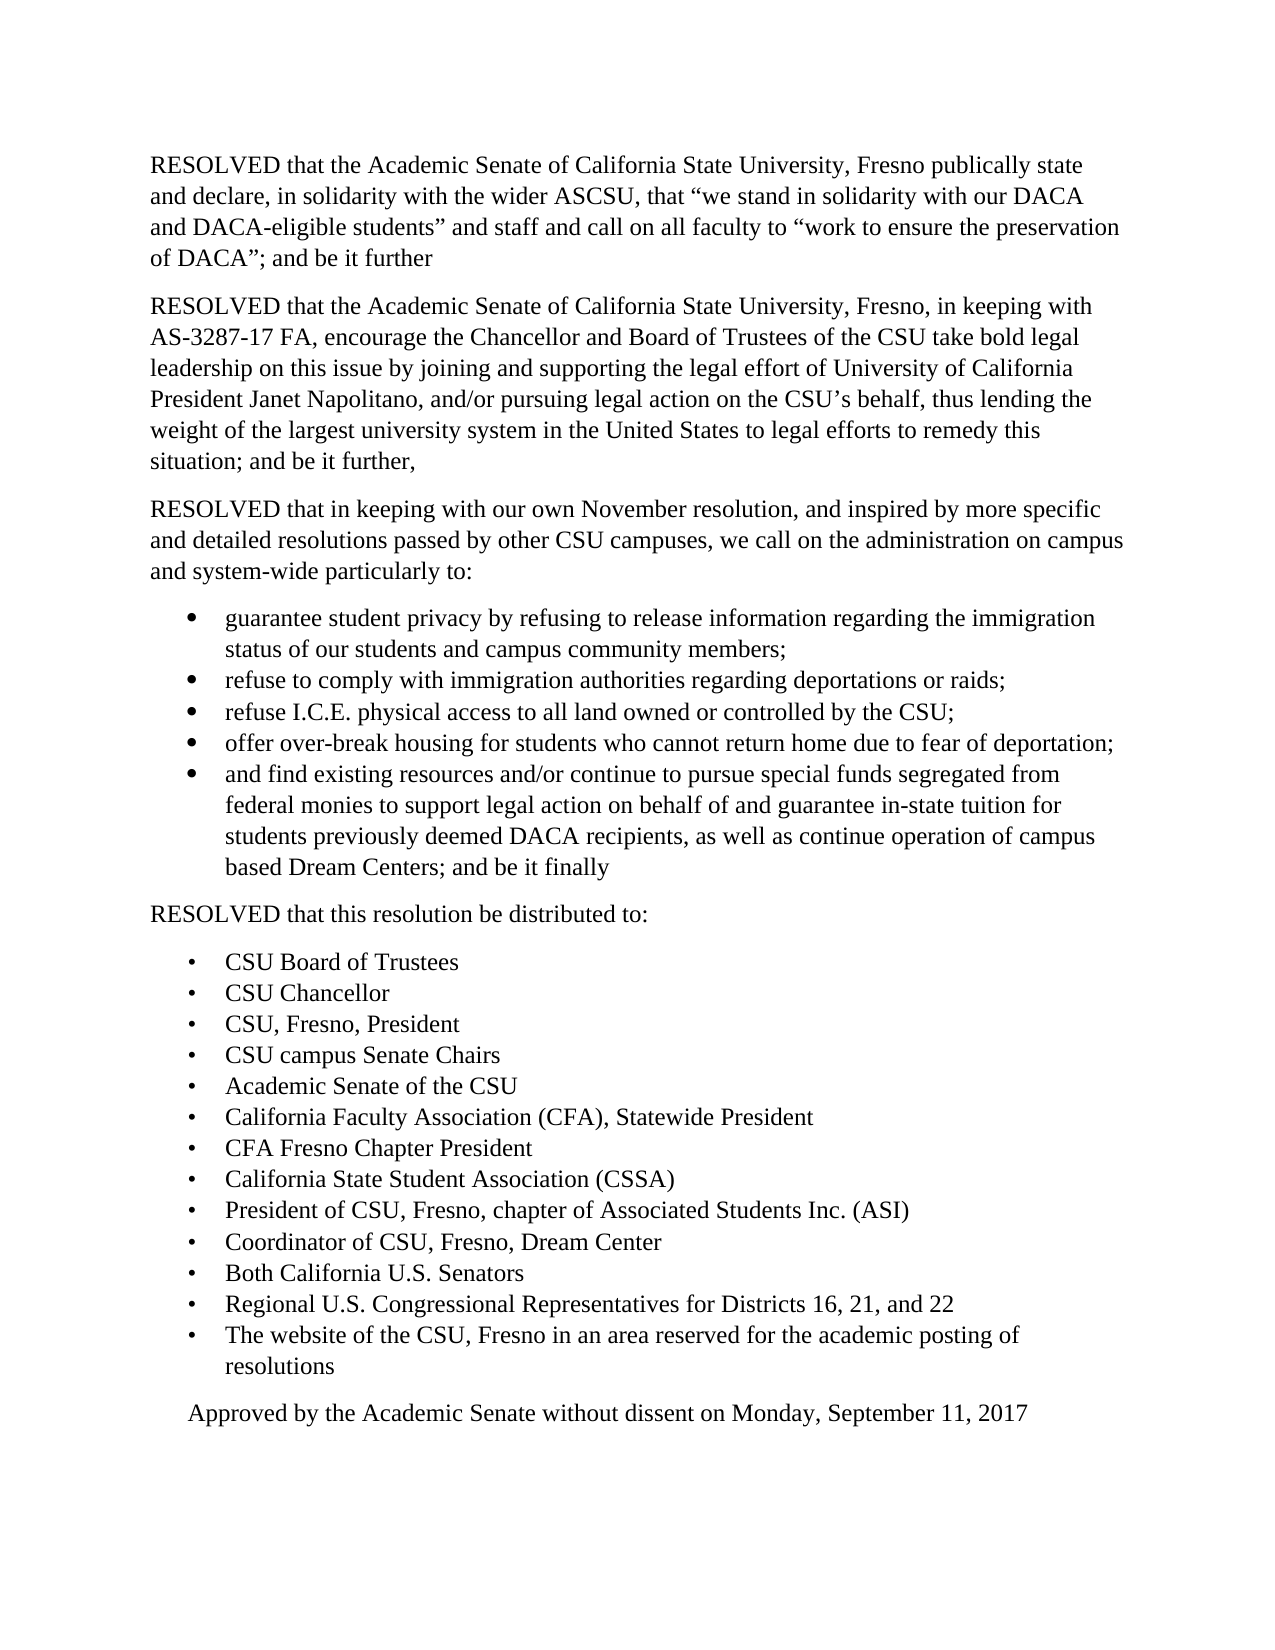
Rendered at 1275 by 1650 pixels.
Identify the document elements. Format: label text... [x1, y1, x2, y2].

list Regional U.S. Congressional Representatives for Districts 16, 21, and 22 [187, 1289, 1125, 1317]
text RESOLVED that in keeping with our own November resolution, and inspired by more specific and detailed resolutions passed by other CSU campuses, we call on the administration on campus and system-wide particularly to: [150, 494, 1125, 584]
list CSU Board of Trustees [187, 947, 1125, 976]
list CSU, Fresno, President [187, 1009, 1125, 1038]
list CSU Chancellor [187, 978, 1125, 1007]
list guarantee student privacy by refusing to release information regarding the immigration status of our students and campus community members; [187, 603, 1125, 663]
list Both California U.S. Senators [187, 1258, 1125, 1286]
list California Faculty Association (CFA), Statewide President [187, 1102, 1125, 1131]
list CFA Fresno Chapter President [187, 1133, 1125, 1162]
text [150, 150, 1125, 272]
text Approved by the Academic Senate without dissent on Monday, September 11, 2017 [187, 1398, 1125, 1427]
list President of CSU, Fresno, chapter of Associated Students Inc. (ASI) [187, 1196, 1125, 1224]
list and find existing resources and/or continue to pursue special funds segregated from federal monies to support legal action on behalf of and guarantee in-state tuition for students previously deemed DACA recipients, as well as continue operation of campus based Dream Centers; and be it finally [187, 759, 1125, 881]
text RESOLVED that this resolution be distributed to: [150, 899, 1125, 928]
text RESOLVED that the Academic Senate of California State University, Fresno, in keeping with AS-3287-17 FA, encourage the Chancellor and Board of Trustees of the CSU take bold legal leadership on this issue by joining and supporting the legal effort of University of California President Janet Napolitano, and/or pursuing legal action on the CSU’s behalf, thus lending the weight of the largest university system in the United States to legal efforts to remedy this situation; and be it further, [150, 291, 1125, 475]
list refuse to comply with immigration authorities regarding deportations or raids; [187, 666, 1125, 694]
list California State Student Association (CSSA) [187, 1164, 1125, 1193]
list CSU campus Senate Chairs [187, 1040, 1125, 1069]
list Academic Senate of the CSU [187, 1071, 1125, 1100]
list Coordinator of CSU, Fresno, Dream Center [187, 1227, 1125, 1255]
list refuse I.C.E. physical access to all land owned or controlled by the CSU; [187, 697, 1125, 725]
list The website of the CSU, Fresno in an area reserved for the academic posting of resolutions [187, 1320, 1125, 1379]
list offer over-break housing for students who cannot return home due to fear of deportation; [187, 728, 1125, 756]
